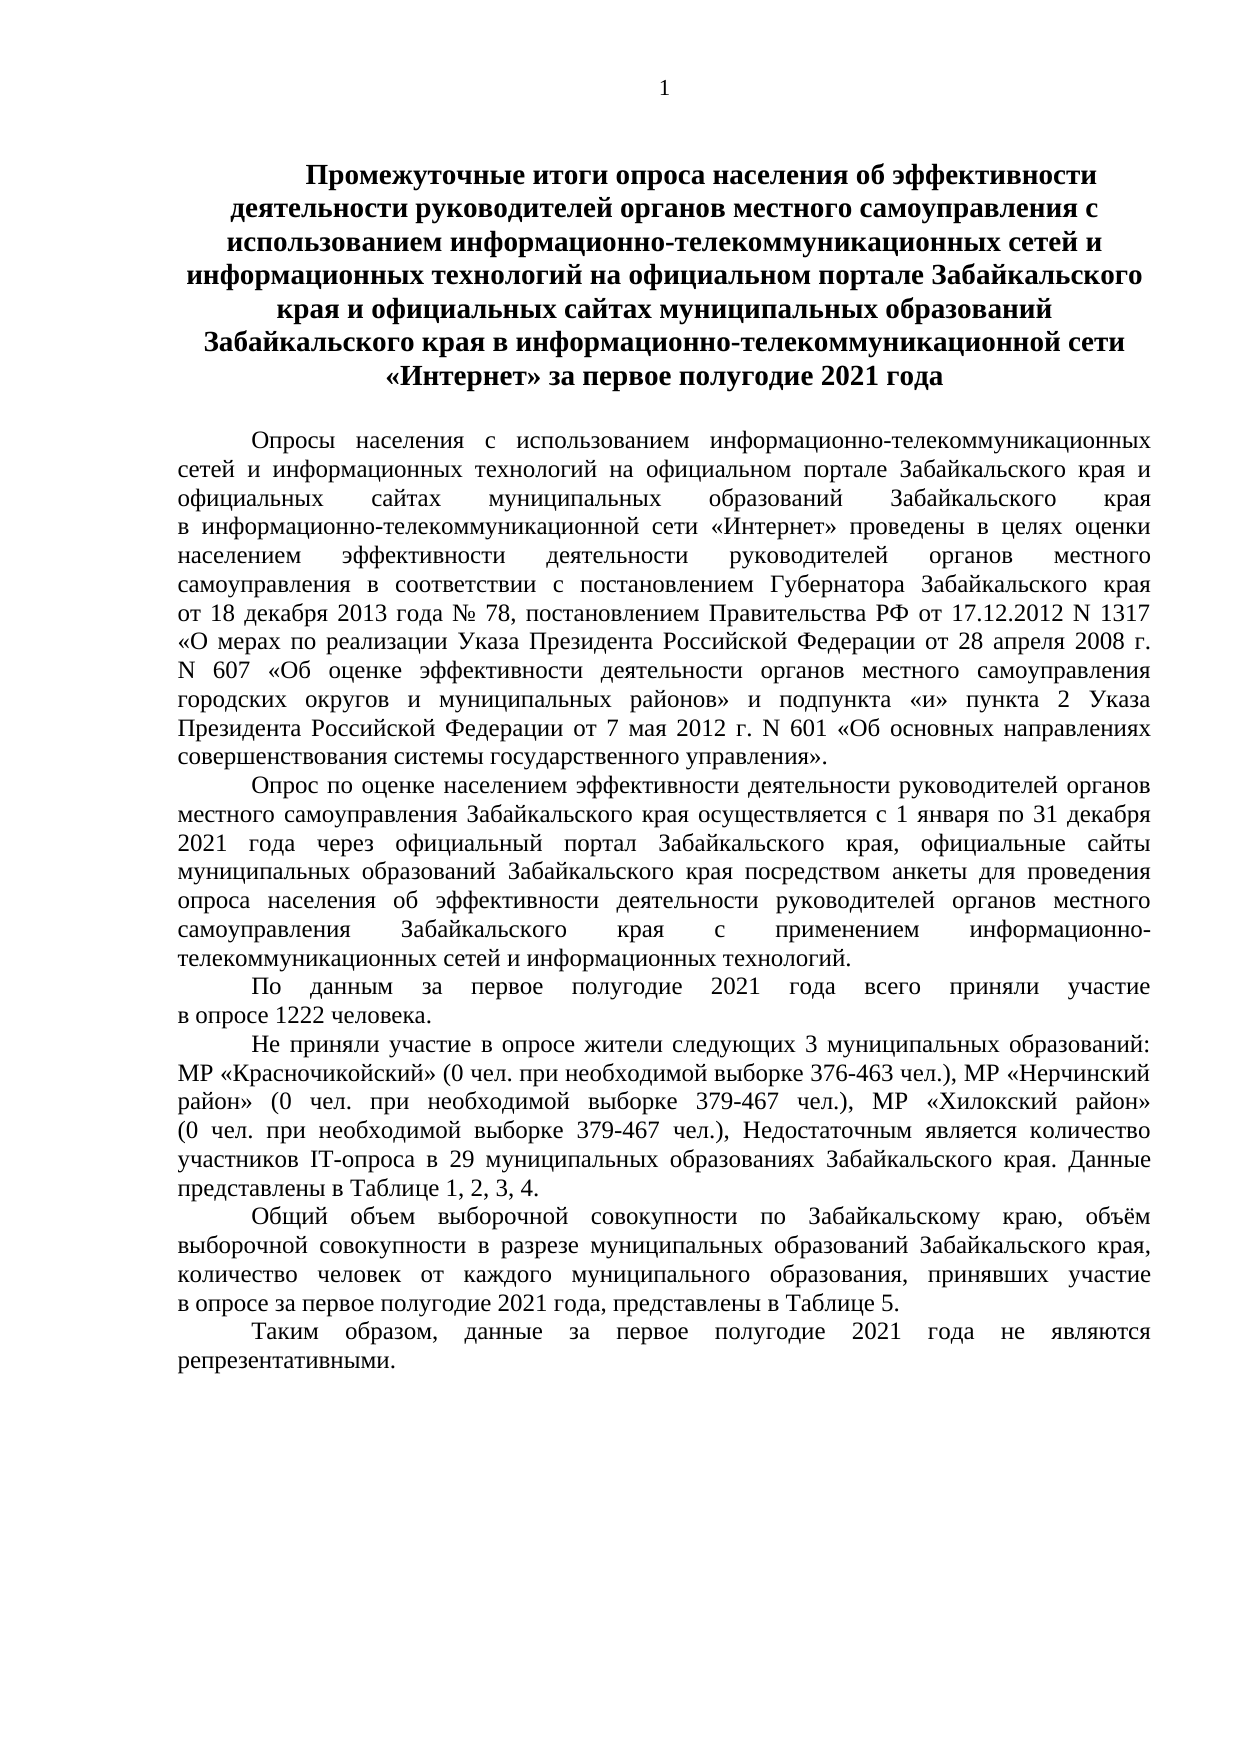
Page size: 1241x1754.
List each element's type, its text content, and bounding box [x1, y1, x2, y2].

text Таким образом, данные за первое полугодие 2021 года не являются репрезентативными. [177, 1316, 1152, 1374]
text Опросы населения с использованием информационно-телекоммуникационных сетей и информационных технологий на официальном портале Забайкальского края и официальных сайтах муниципальных образований Забайкальского края в информационно-телекоммуникационной сети «Интернет» проведены в целях оценки населением эффективности деятельности руководителей органов местного самоуправления в соответствии с постановлением Губернатора Забайкальского края от 18 декабря 2013 года № 78, постановлением Правительства РФ от 17.12.2012 N 1317 «О мерах по реализации Указа Президента Российской Федерации от 28 апреля 2008 г. N 607 «Об оценке эффективности деятельности органов местного самоуправления городских округов и муниципальных районов» и подпункта «и» пункта 2 Указа Президента Российской Федерации от 7 мая 2012 г. N 601 «Об основных направлениях совершенствования системы государственного управления». [177, 425, 1152, 770]
text Промежуточные итоги опроса населения об эффективности деятельности руководителей органов местного самоуправления с использованием информационно-телекоммуникационных сетей и информационных технологий на официальном портале Забайкальского края и официальных сайтах муниципальных образований Забайкальского края в информационно-телекоммуникационной сети «Интернет» за первое полугодие 2021 года [177, 157, 1152, 392]
text Общий объем выборочной совокупности по Забайкальскому краю, объём выборочной совокупности в разрезе муниципальных образований Забайкальского края, количество человек от каждого муниципального образования, принявших участие в опросе за первое полугодие 2021 года, представлены в Таблице 5. [177, 1201, 1152, 1316]
text Опрос по оценке населением эффективности деятельности руководителей органов местного самоуправления Забайкальского края осуществляется с 1 января по 31 декабря 2021 года через официальный портал Забайкальского края, официальные сайты муниципальных образований Забайкальского края посредством анкеты для проведения опроса населения об эффективности деятельности руководителей органов местного самоуправления Забайкальского края с применением информационно-телекоммуникационных сетей и информационных технологий. [177, 770, 1152, 971]
text Не приняли участие в опросе жители следующих 3 муниципальных образований: МР «Красночикойский» (0 чел. при необходимой выборке 376-463 чел.), МР «Нерчинский район» (0 чел. при необходимой выборке 379-467 чел.), МР «Хилокский район» (0 чел. при необходимой выборке 379-467 чел.), Недостаточным является количество участников IT-опроса в 29 муниципальных образованиях Забайкальского края. Данные представлены в Таблице 1, 2, 3, 4. [177, 1029, 1152, 1201]
text По данным за первое полугодие 2021 года всего приняли участие в опросе 1222 человека. [177, 971, 1152, 1029]
